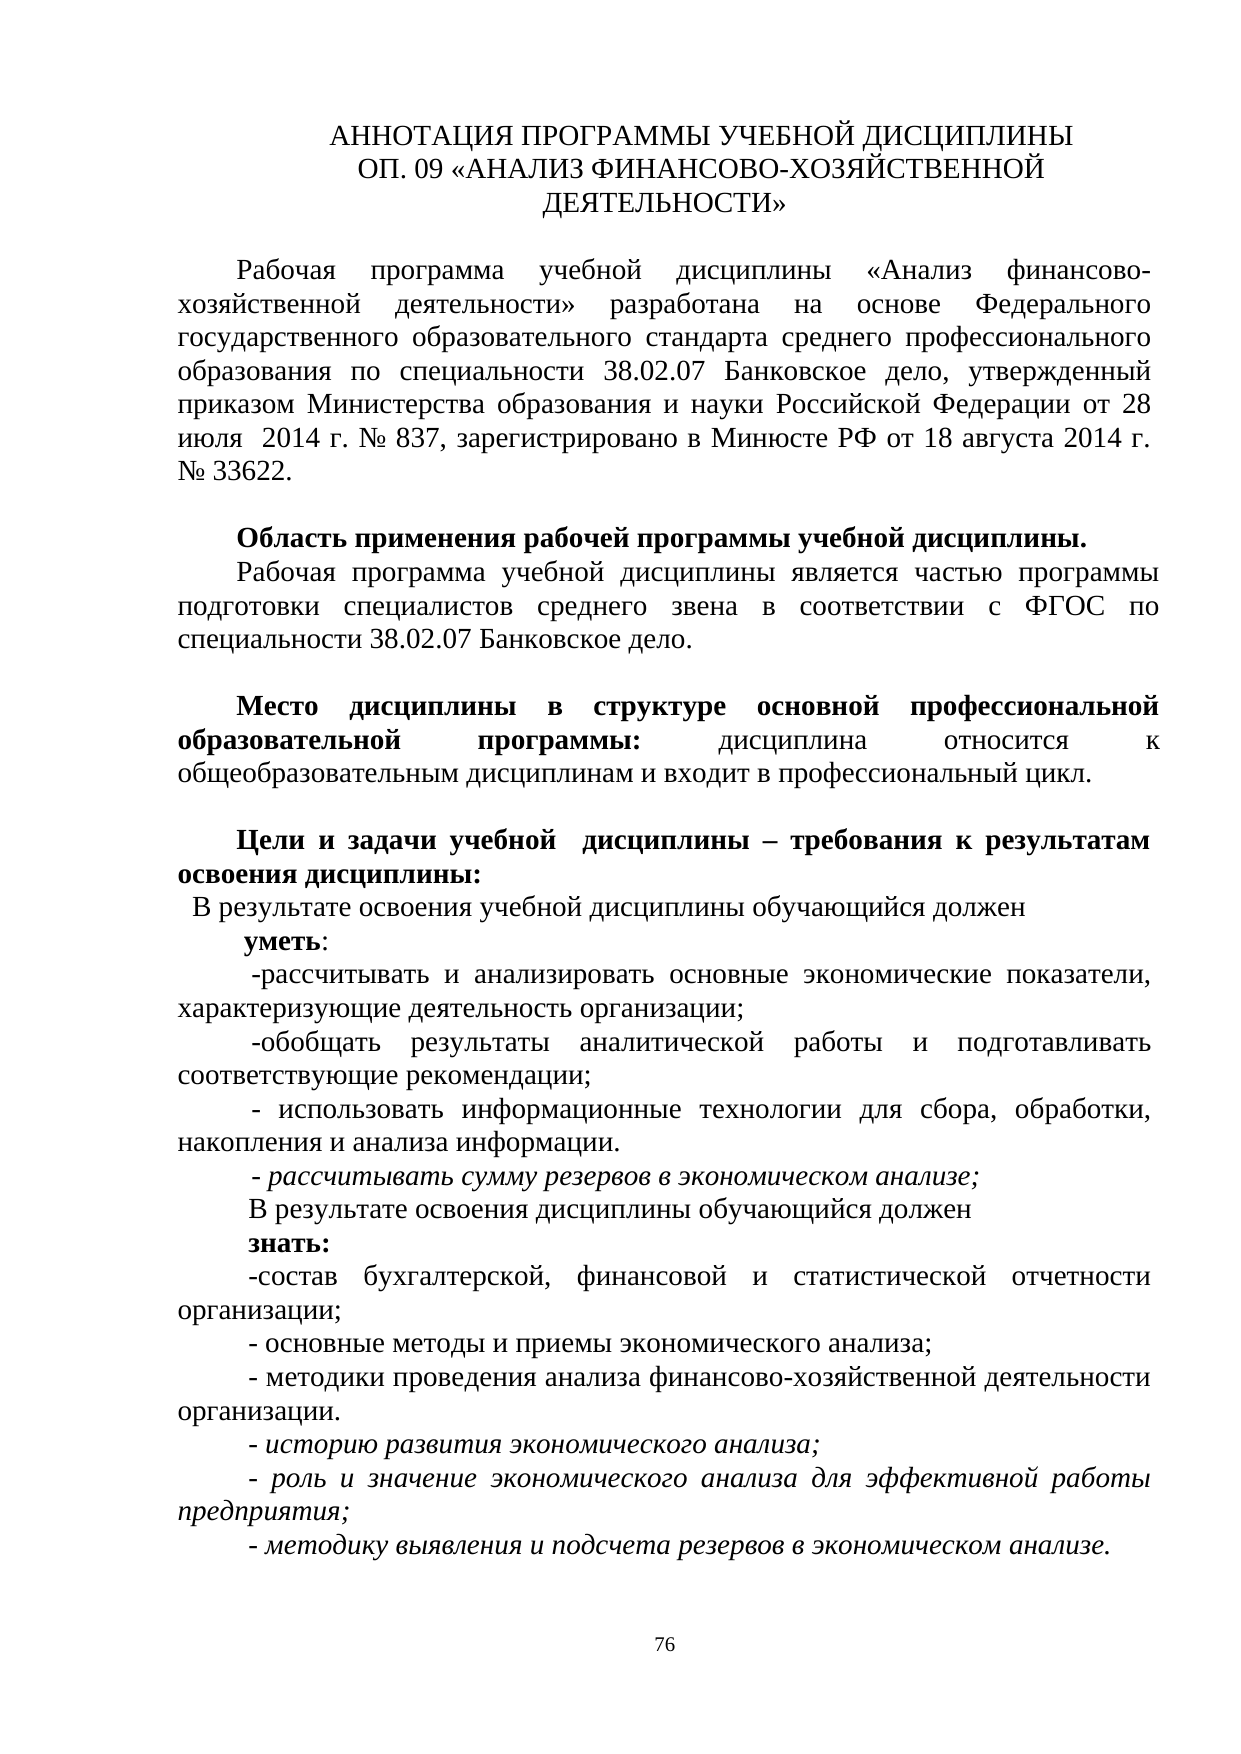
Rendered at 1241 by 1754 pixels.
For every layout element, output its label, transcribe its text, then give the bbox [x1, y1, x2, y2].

text Область применения рабочей программы учебной дисциплины. [177, 521, 1170, 554]
text -обобщать результаты аналитической работы и подготавливать соответствующие рекомендации; [177, 1024, 1152, 1091]
text В результате освоения учебной дисциплины обучающийся должен [177, 889, 1152, 923]
text - методики проведения анализа финансово-хозяйственной деятельности организации. [177, 1359, 1152, 1426]
text Рабочая программа учебной дисциплины «Анализ финансово-хозяйственной деятельности» разработана на основе Федерального государственного образовательного стандарта среднего профессионального образования по специальности 38.02.07 Банковское дело, утвержденный приказом Министерства образования и науки Российской Федерации от 28 июля 2014 г. № 837, зарегистрировано в Минюсте РФ от 18 августа 2014 г. № 33622. [177, 252, 1152, 487]
text - рассчитывать сумму резервов в экономическом анализе; [177, 1158, 1152, 1191]
text - основные методы и приемы экономического анализа; [177, 1326, 1152, 1359]
text -рассчитывать и анализировать основные экономические показатели, характеризующие деятельность организации; [177, 957, 1152, 1024]
text В результате освоения дисциплины обучающийся должен [177, 1191, 1152, 1225]
text АННОТАЦИЯ ПРОГРАММЫ УЧЕБНОЙ ДИСЦИПЛИНЫ [177, 118, 1152, 152]
text - использовать информационные технологии для сбора, обработки, накопления и анализа информации. [177, 1091, 1152, 1158]
text - методику выявления и подсчета резервов в экономическом анализе. [177, 1527, 1152, 1560]
text -состав бухгалтерской, финансовой и статистической отчетности организации; [177, 1258, 1152, 1326]
text Цели и задачи учебной дисциплины – требования к результатам освоения дисциплины: [177, 822, 1152, 889]
text знать: [177, 1225, 1152, 1258]
text ОП. 09 «АНАЛИЗ ФИНАНСОВО-ХОЗЯЙСТВЕННОЙ ДЕЯТЕЛЬНОСТИ» [177, 152, 1152, 219]
text - историю развития экономического анализа; [177, 1426, 1152, 1460]
text Место дисциплины в структуре основной профессиональной образовательной программы: дисциплина относится к общеобразовательным дисциплинам и входит в профессиональный цикл. [177, 688, 1160, 789]
text уметь: [177, 923, 1152, 957]
text - роль и значение экономического анализа для эффективной работы предприятия; [177, 1460, 1152, 1527]
text Рабочая программа учебной дисциплины является частью программы подготовки специалистов среднего звена в соответствии с ФГОС по специальности 38.02.07 Банковское дело. [177, 554, 1160, 655]
